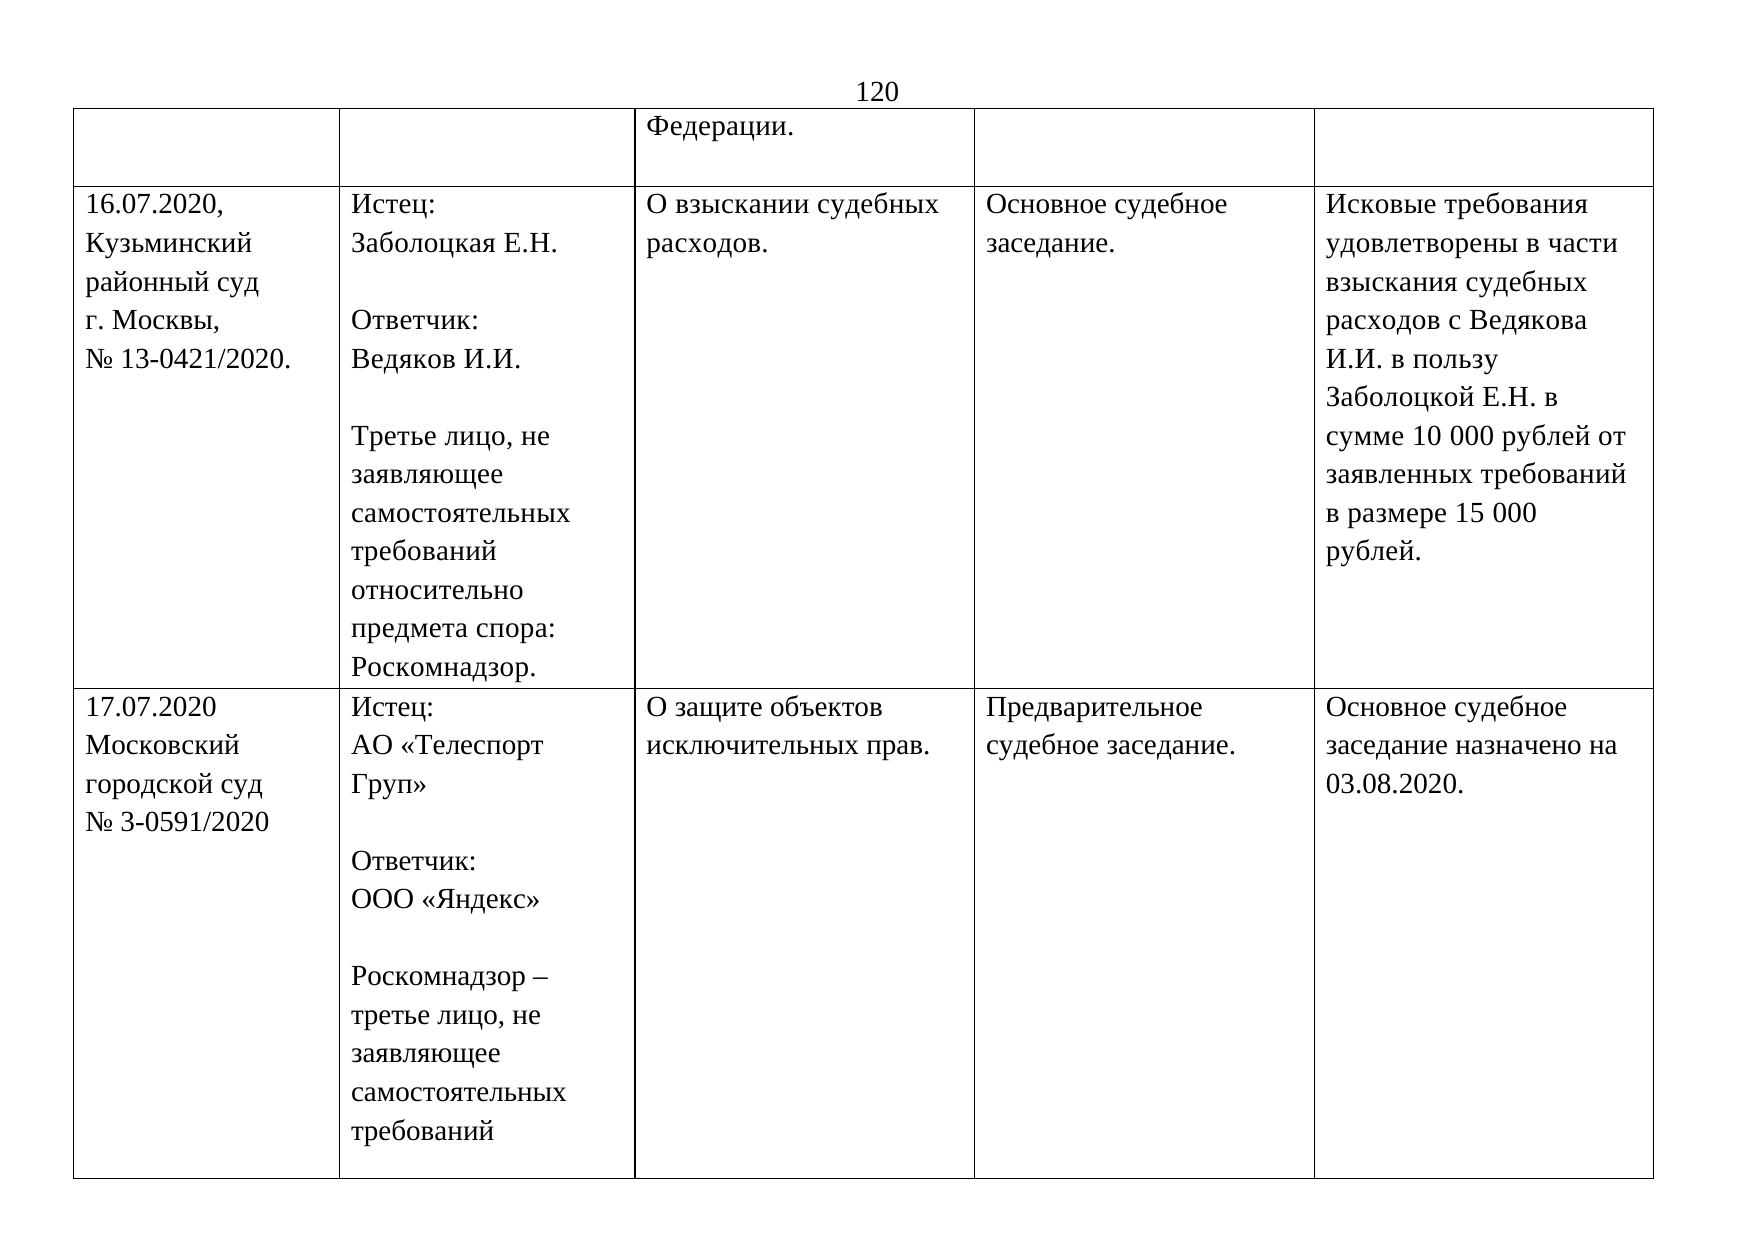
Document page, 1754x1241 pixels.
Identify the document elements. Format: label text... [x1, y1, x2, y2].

table_cell 16.07.2020, Кузьминский районный суд г. Москвы, № 13-0421/2020. [74, 187, 339, 688]
table_cell Исковые требования удовлетворены в части взыскания судебных расходов с Ведякова И.И. в пользу Заболоцкой Е.Н. в сумме 10 000 рублей от заявленных требований в размере 15 000 рублей. [1315, 187, 1653, 688]
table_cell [975, 689, 1314, 1178]
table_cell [74, 109, 339, 186]
table_cell Истец: Заболоцкая Е.Н. Ответчик: Ведяков И.И. Третье лицо, не заявляющее самостоятельных требований относительно предмета спора: Роскомнадзор. [340, 187, 634, 688]
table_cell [74, 689, 339, 1178]
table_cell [340, 109, 634, 186]
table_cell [636, 689, 974, 1178]
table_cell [340, 689, 634, 1178]
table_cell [1315, 689, 1653, 1178]
table_cell Основное судебное заседание. [975, 187, 1314, 688]
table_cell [975, 109, 1314, 186]
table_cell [636, 109, 974, 186]
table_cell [1315, 109, 1653, 186]
table_cell О взыскании судебных расходов. [636, 187, 974, 688]
